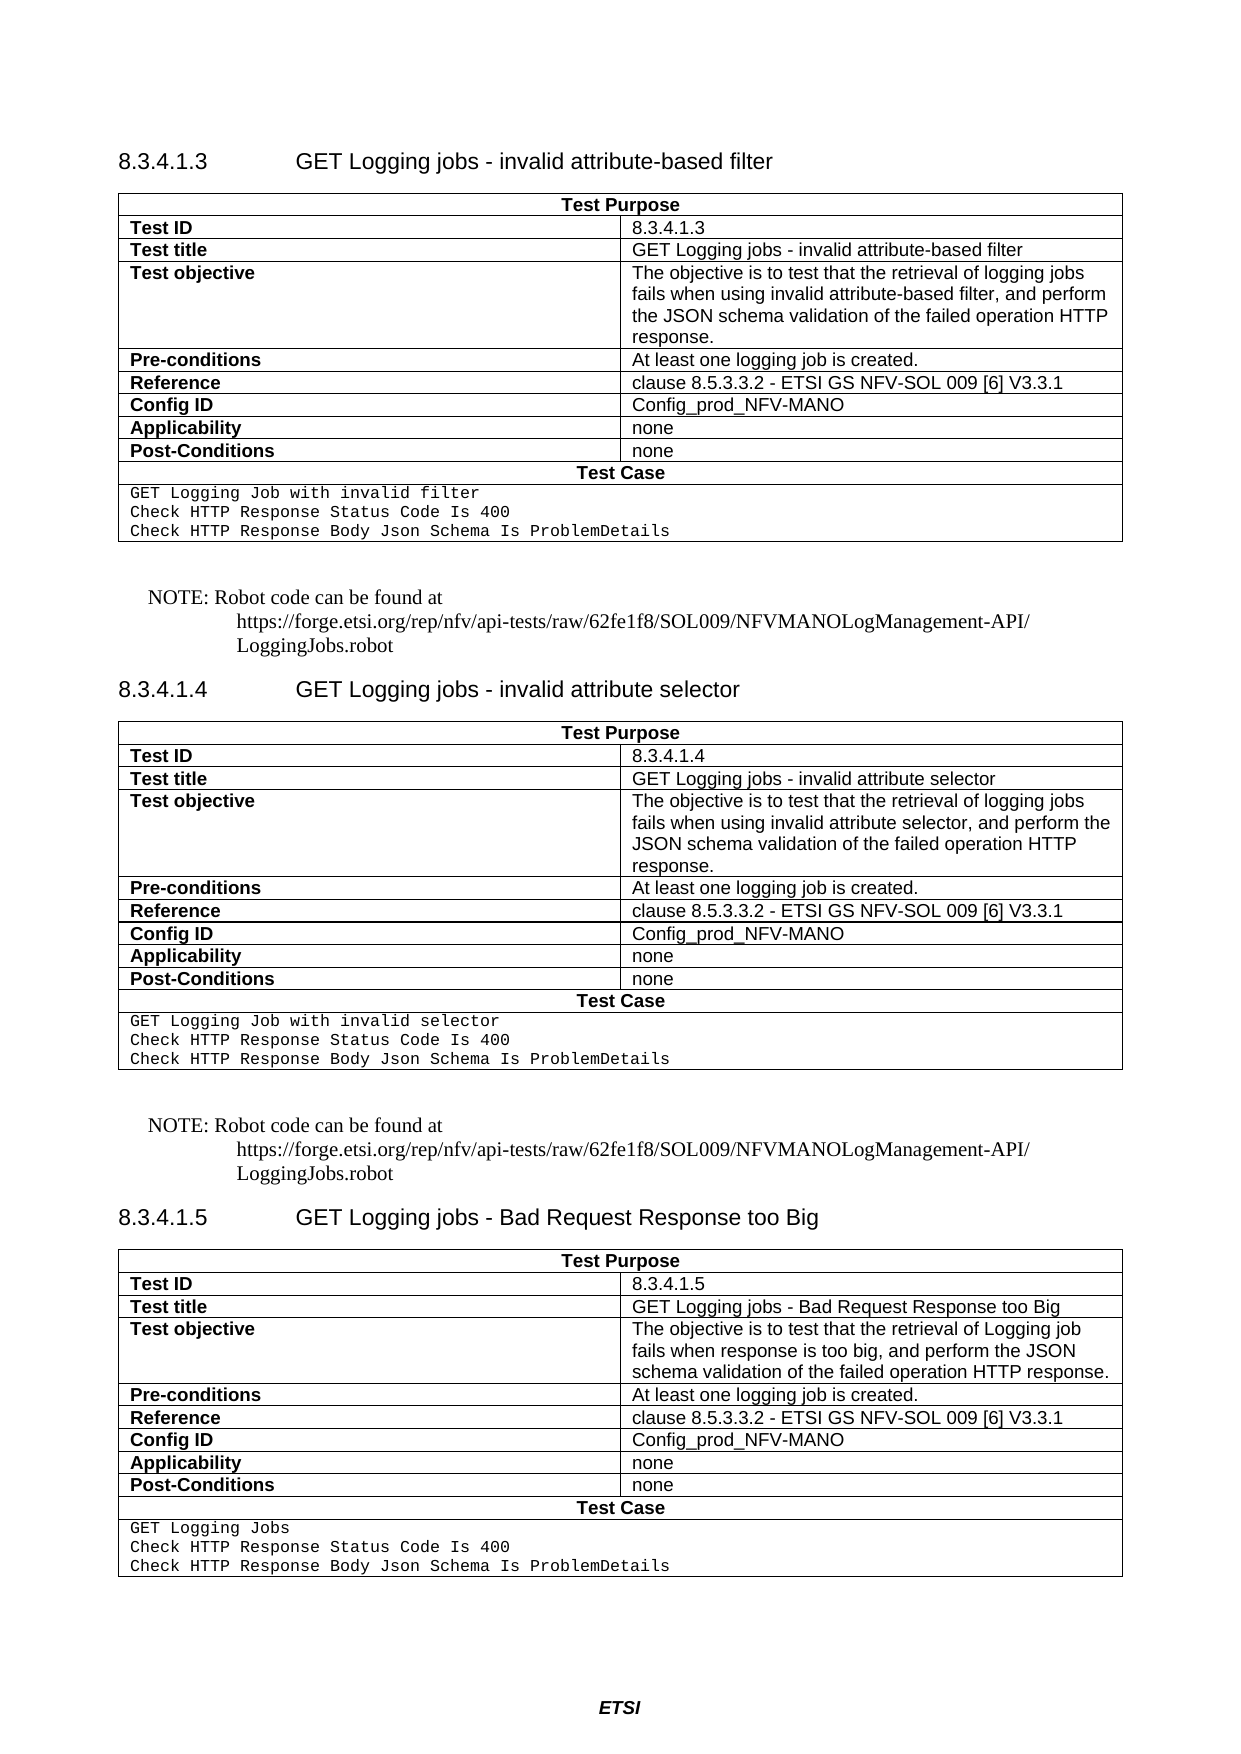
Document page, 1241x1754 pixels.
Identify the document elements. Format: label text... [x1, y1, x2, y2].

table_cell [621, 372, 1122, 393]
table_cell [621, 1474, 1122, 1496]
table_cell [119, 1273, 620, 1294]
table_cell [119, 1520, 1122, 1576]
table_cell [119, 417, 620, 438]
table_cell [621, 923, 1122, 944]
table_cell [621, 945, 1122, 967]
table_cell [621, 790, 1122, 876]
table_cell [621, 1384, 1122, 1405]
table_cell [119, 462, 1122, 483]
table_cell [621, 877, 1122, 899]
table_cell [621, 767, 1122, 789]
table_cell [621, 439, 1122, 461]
text NOTE: Robot code can be found at https://forge.etsi.org/rep/nfv/api-tests/raw/62fe1f8/SOL009/NFVMANOLogManagement-API/LoggingJobs.robot [148, 585, 1122, 657]
text NOTE: Robot code can be found at https://forge.etsi.org/rep/nfv/api-tests/raw/62fe1f8/SOL009/NFVMANOLogManagement-API/LoggingJobs.robot [148, 1113, 1122, 1185]
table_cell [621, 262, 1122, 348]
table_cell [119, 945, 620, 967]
subtitle 8.3.4.1.5 GET Logging jobs - Bad Request Response too Big [118, 1204, 1122, 1231]
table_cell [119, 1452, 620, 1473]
subtitle 8.3.4.1.4 GET Logging jobs - invalid attribute selector [118, 676, 1122, 702]
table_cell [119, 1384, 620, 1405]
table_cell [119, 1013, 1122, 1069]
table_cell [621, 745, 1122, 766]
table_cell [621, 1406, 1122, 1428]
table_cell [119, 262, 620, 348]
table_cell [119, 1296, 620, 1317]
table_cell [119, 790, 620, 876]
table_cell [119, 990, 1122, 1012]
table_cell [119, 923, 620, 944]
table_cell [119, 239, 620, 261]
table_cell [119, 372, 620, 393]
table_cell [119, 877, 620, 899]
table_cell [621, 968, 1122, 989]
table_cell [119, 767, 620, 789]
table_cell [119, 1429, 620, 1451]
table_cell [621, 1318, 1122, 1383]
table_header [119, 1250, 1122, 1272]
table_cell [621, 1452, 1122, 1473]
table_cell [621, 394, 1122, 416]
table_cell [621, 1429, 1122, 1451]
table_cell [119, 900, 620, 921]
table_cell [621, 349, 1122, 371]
subtitle 8.3.4.1.3 GET Logging jobs - invalid attribute-based filter [118, 148, 1122, 174]
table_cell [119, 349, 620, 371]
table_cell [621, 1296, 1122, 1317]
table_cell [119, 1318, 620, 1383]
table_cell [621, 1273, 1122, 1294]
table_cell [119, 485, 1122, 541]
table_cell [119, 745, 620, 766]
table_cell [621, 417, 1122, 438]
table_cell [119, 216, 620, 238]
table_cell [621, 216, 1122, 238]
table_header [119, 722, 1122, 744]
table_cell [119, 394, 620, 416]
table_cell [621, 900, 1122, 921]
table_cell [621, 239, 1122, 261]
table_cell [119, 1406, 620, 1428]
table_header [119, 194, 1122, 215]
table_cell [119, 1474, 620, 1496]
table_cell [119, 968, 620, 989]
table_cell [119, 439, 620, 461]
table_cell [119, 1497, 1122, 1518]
